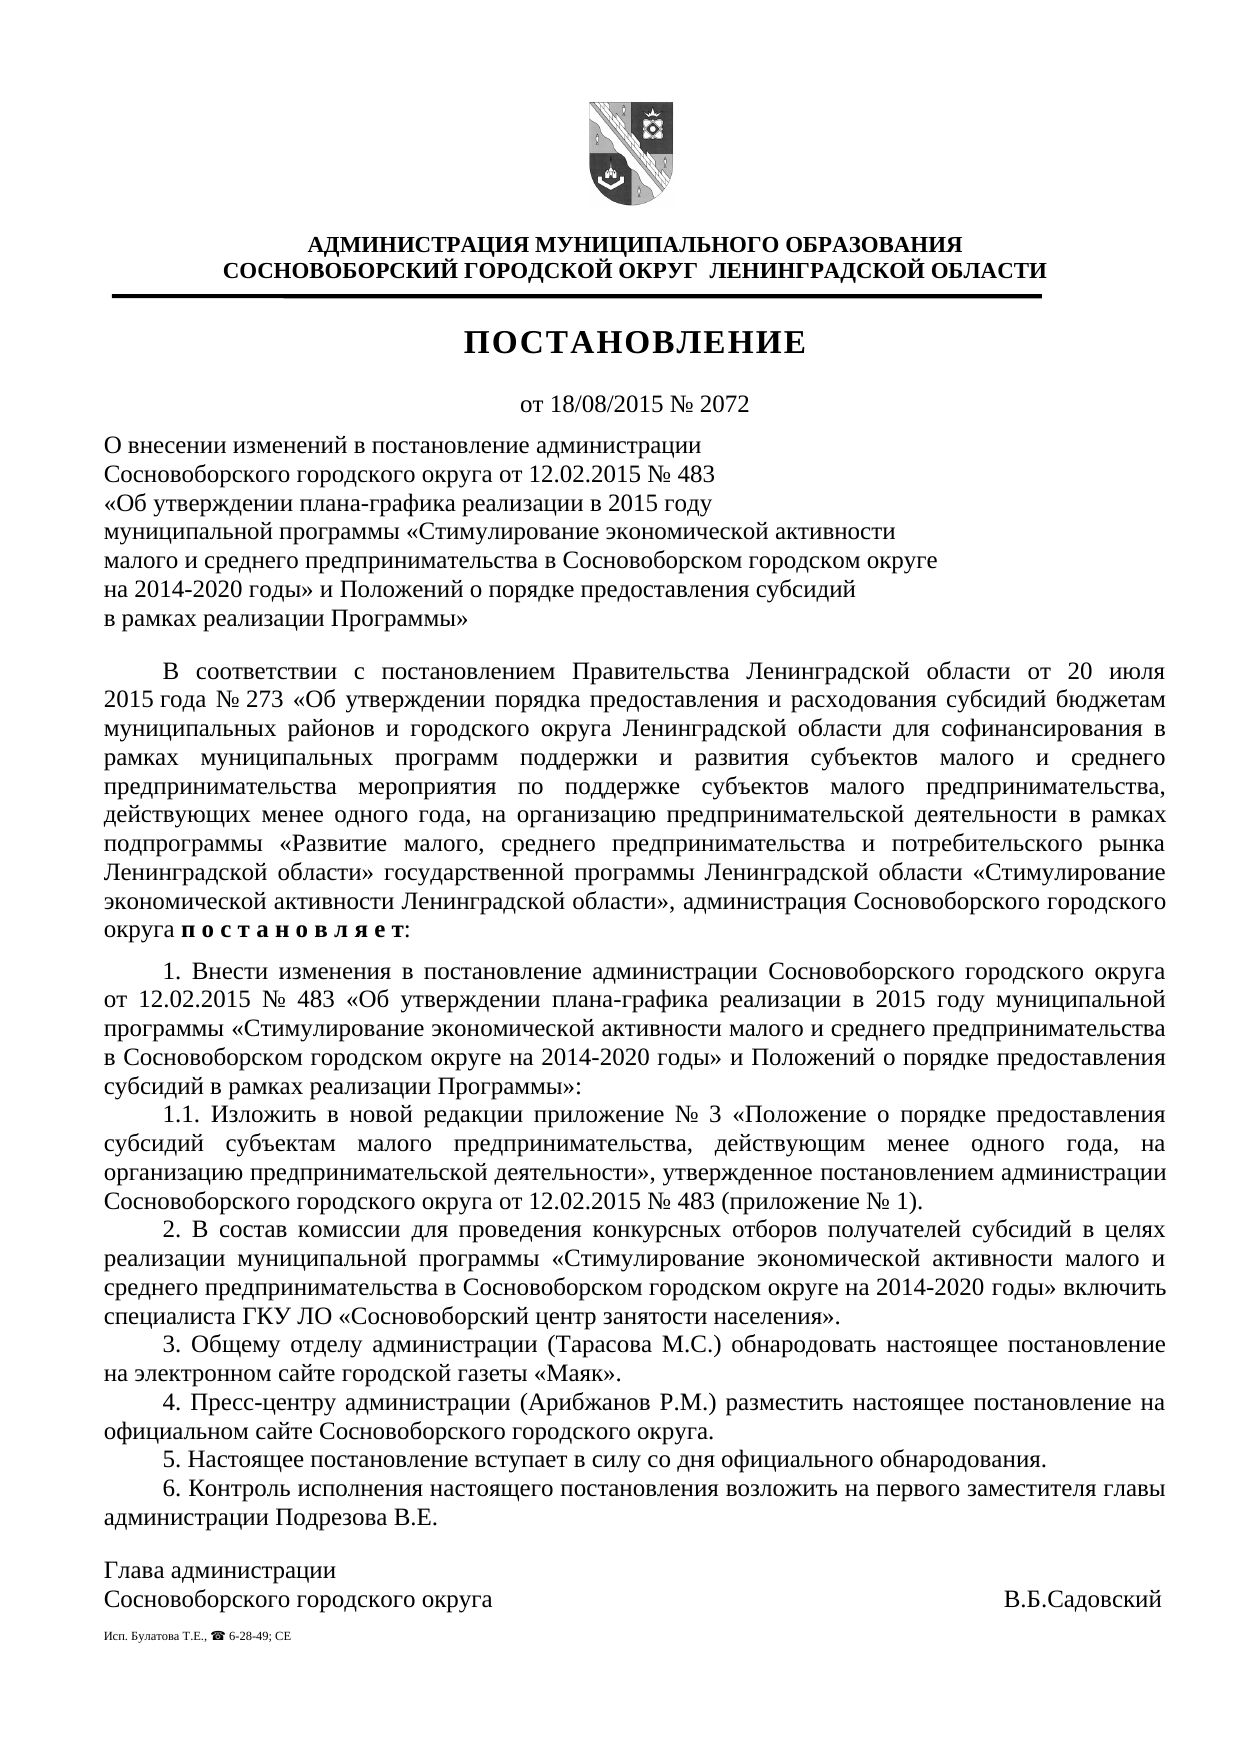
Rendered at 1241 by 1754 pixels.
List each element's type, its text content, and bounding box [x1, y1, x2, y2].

text В соответствии с постановлением Правительства Ленинградской области от 20 июля 2015 года № 273 «Об утверждении порядка предоставления и расходования субсидий бюджетам муниципальных районов и городского округа Ленинградской области для софинансирования в рамках муниципальных программ поддержки и развития субъектов малого и среднего предпринимательства мероприятия по поддержке субъектов малого предпринимательства, действующих менее одного года, на организацию предпринимательской деятельности в рамках подпрограммы «Развитие малого, среднего предпринимательства и потребительского рынка Ленинградской области» государственной программы Ленинградской области «Стимулирование экономической активности Ленинградской области», администрация Сосновоборского городского округа п о с т а н о в л я е т: [103, 656, 1166, 943]
text 6. Контроль исполнения настоящего постановления возложить на первого заместителя главы администрации Подрезова В.Е. [103, 1473, 1166, 1531]
picture [589, 100, 675, 208]
text 2. В состав комиссии для проведения конкурсных отборов получателей субсидий в целях реализации муниципальной программы «Стимулирование экономической активности малого и среднего предпринимательства в Сосновоборском городском округе на 2014-2020 годы» включить специалиста ГКУ ЛО «Сосновоборский центр занятости населения». [103, 1214, 1166, 1329]
text администрация МУНИЦИПАЛЬНОГО ОБРАЗОВАНИЯ СОСНОВОБОРСКИЙ ГОРОДСКОЙ ОКРУГ ЛЕНИНГРАДСКОЙ ОБЛАСТИ [103, 231, 1166, 284]
text Сосновоборского городского округа В.Б.Садовский [103, 1584, 1166, 1612]
text Исп. Булатова Т.Е., ☎ 6-28-49; СЕ [103, 1627, 1166, 1644]
text 4. Пресс-центру администрации (Арибжанов Р.М.) разместить настоящее постановление на официальном сайте Сосновоборского городского округа. [103, 1387, 1166, 1444]
text 1. Внести изменения в постановление администрации Сосновоборского городского округа от 12.02.2015 № 483 «Об утверждении плана-графика реализации в 2015 году муниципальной программы «Стимулирование экономической активности малого и среднего предпринимательства в Сосновоборском городском округе на 2014-2020 годы» и Положений о порядке предоставления субсидий в рамках реализации Программы»: [103, 956, 1166, 1099]
text от 18/08/2015 № 2072 [103, 389, 1166, 418]
text 1.1. Изложить в новой редакции приложение № 3 «Положение о порядке предоставления субсидий субъектам малого предпринимательства, действующим менее одного года, на организацию предпринимательской деятельности», утвержденное постановлением администрации Сосновоборского городского округа от 12.02.2015 № 483 (приложение № 1). [103, 1099, 1166, 1214]
text 3. Общему отделу администрации (Тарасова М.С.) обнародовать настоящее постановление на электронном сайте городской газеты «Маяк». [103, 1329, 1166, 1387]
text 5. Настоящее постановление вступает в силу со дня официального обнародования. [103, 1444, 1166, 1473]
text Глава администрации [103, 1555, 1166, 1584]
table_header О внесении изменений в постановление администрации Сосновоборского городского округа от 12.02.2015 № 483 «Об утверждении плана-графика реализации в 2015 году муниципальной программы «Стимулирование экономической активности малого и среднего предпринимательства в Сосновоборском городском округе на 2014-2020 годы» и Положений о порядке предоставления субсидий в рамках реализации Программы» [92, 430, 960, 631]
subtitle постановление [103, 322, 1166, 361]
